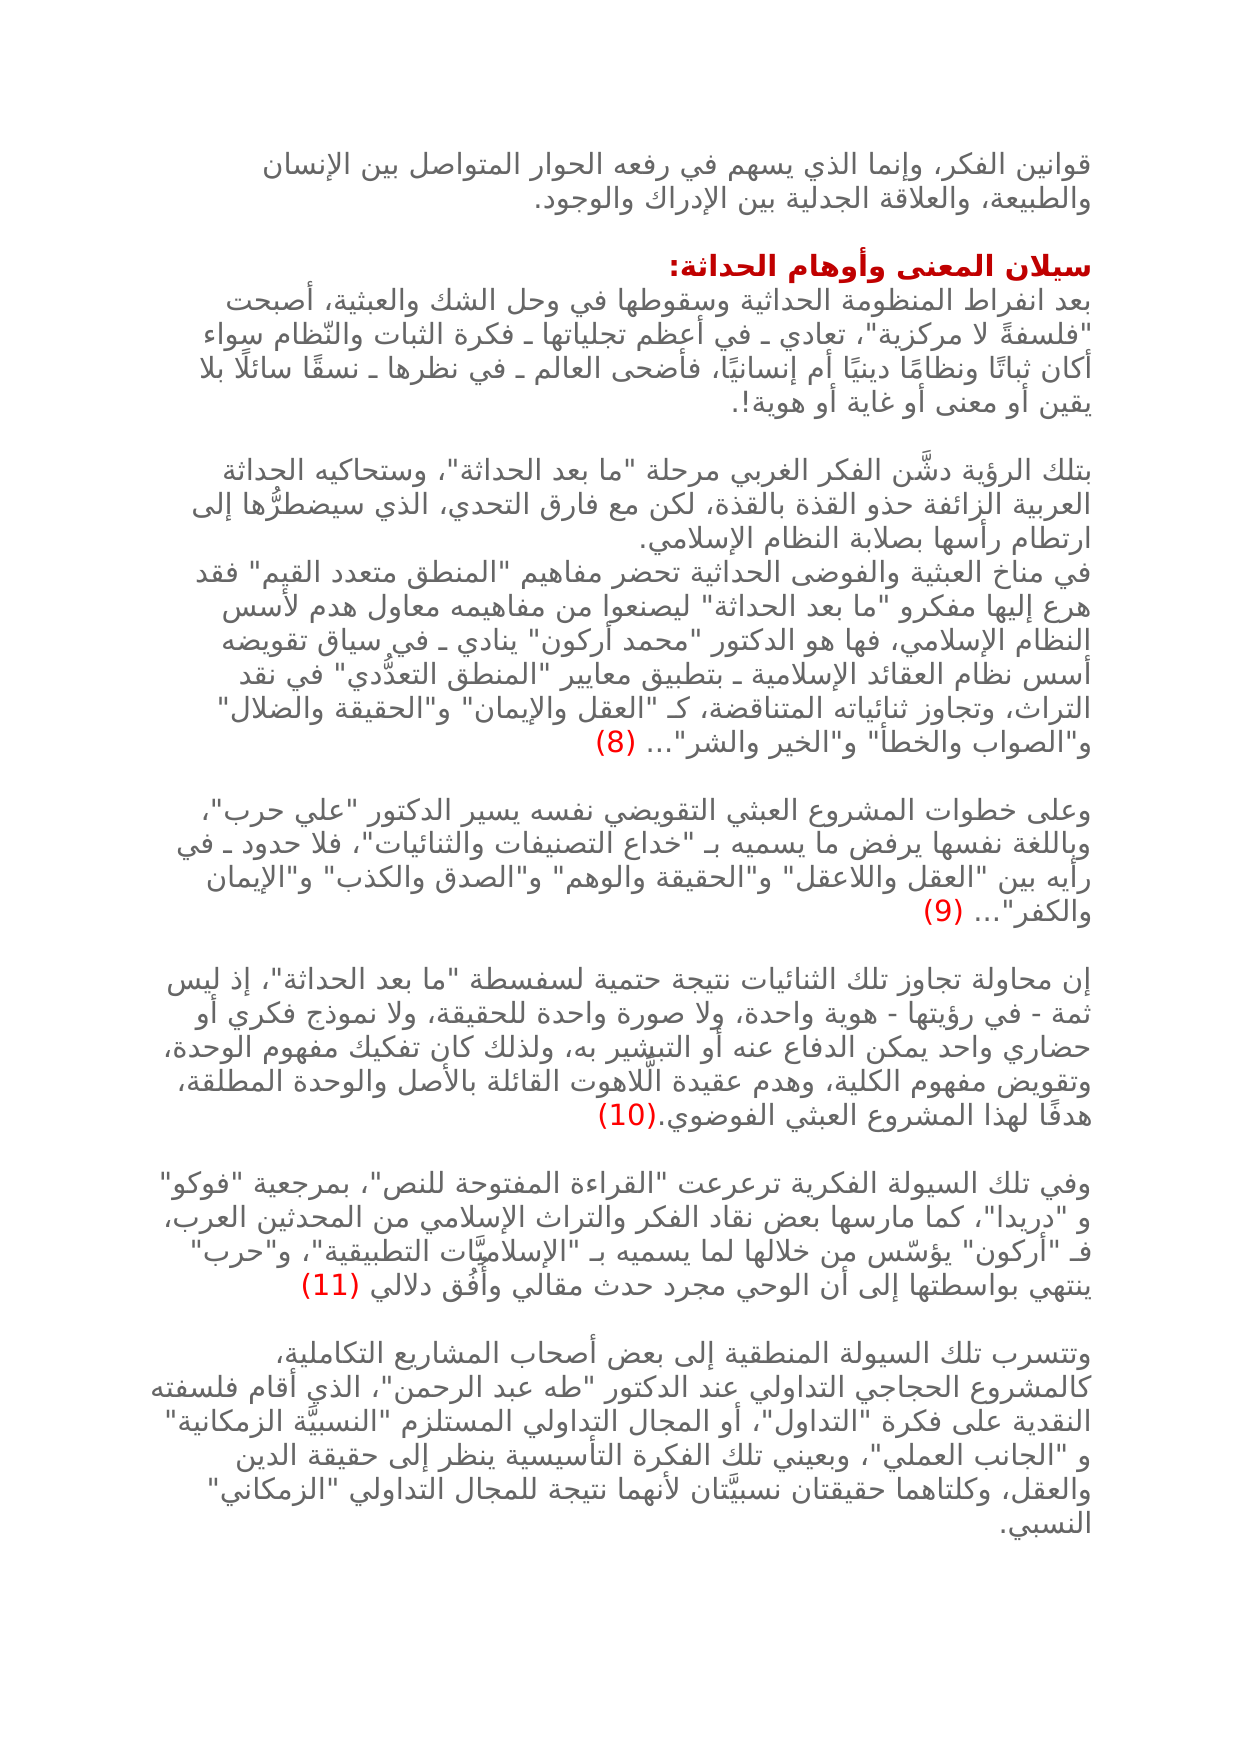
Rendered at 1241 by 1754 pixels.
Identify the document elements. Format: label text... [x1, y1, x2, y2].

text وفي تلك السيولة الفكرية ترعرعت "القراءة المفتوحة للنص"، بمرجعية "فوكو" و "دريدا"، كما مارسها بعض نقاد الفكر والتراث الإسلامي من المحدثين العرب، فـ "أركون" يؤسّس من خلالها لما يسميه بـ "الإسلاميَّات التطبيقية"، و"حرب" ينتهي بواسطتها إلى أن الوحي مجرد حدث مقالي وأُفُق دلالي (11) [148, 1166, 1093, 1302]
text في مناخ العبثية والفوضى الحداثية تحضر مفاهيم "المنطق متعدد القيم" فقد هرع إليها مفكرو "ما بعد الحداثة" ليصنعوا من مفاهيمه معاول هدم لأسس النظام الإسلامي، فها هو الدكتور "محمد أركون" ينادي ـ في سياق تقويضه أسس نظام العقائد الإسلامية ـ بتطبيق معايير "المنطق التعدُّدي" في نقد التراث، وتجاوز ثنائياته المتناقضة، كـ "العقل والإيمان" و"الحقيقة والضلال" و"الصواب والخطأ" و"الخير والشر"... (8) [148, 555, 1093, 759]
text إن محاولة تجاوز تلك الثنائيات نتيجة حتمية لسفسطة "ما بعد الحداثة"، إذ ليس ثمة - في رؤيتها - هوية واحدة، ولا صورة واحدة للحقيقة، ولا نموذج فكري أو حضاري واحد يمكن الدفاع عنه أو التبشير به، ولذلك كان تفكيك مفهوم الوحدة، وتقويض مفهوم الكلية، وهدم عقيدة الَّلاهوت القائلة بالأصل والوحدة المطلقة، هدفًا لهذا المشروع العبثي الفوضوي.(10) [148, 963, 1093, 1132]
text وتتسرب تلك السيولة المنطقية إلى بعض أصحاب المشاريع التكاملية، كالمشروع الحجاجي التداولي عند الدكتور "طه عبد الرحمن"، الذي أقام فلسفته النقدية على فكرة "التداول"، أو المجال التداولي المستلزم "النسبيَّة الزمكانية" و "الجانب العملي"، وبعيني تلك الفكرة التأسيسية ينظر إلى حقيقة الدين والعقل، وكلتاهما حقيقتان نسبيَّتان لأنهما نتيجة للمجال التداولي "الزمكاني" النسبي. [148, 1336, 1093, 1540]
text بعد انفراط المنظومة الحداثية وسقوطها في وحل الشك والعبثية، أصبحت "فلسفةً لا مركزية"، تعادي ـ في أعظم تجلياتها ـ فكرة الثبات والنّظام سواء أكان ثباتًا ونظامًا دينيًا أم إنسانيًا، فأضحى العالم ـ في نظرها ـ نسقًا سائلًا بلا يقين أو معنى أو غاية أو هوية!. [148, 283, 1093, 419]
text سيلان المعنى وأوهام الحداثة: [148, 249, 1093, 283]
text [148, 148, 1093, 216]
text بتلك الرؤية دشَّن الفكر الغربي مرحلة "ما بعد الحداثة"، وستحاكيه الحداثة العربية الزائفة حذو القذة بالقذة، لكن مع فارق التحدي، الذي سيضطرُّها إلى ارتطام رأسها بصلابة النظام الإسلامي. [148, 453, 1093, 555]
text وعلى خطوات المشروع العبثي التقويضي نفسه يسير الدكتور "علي حرب"، وباللغة نفسها يرفض ما يسميه بـ "خداع التصنيفات والثنائيات"، فلا حدود ـ في رأيه بين "العقل واللاعقل" و"الحقيقة والوهم" و"الصدق والكذب" و"الإيمان والكفر"... (9) [148, 793, 1093, 929]
